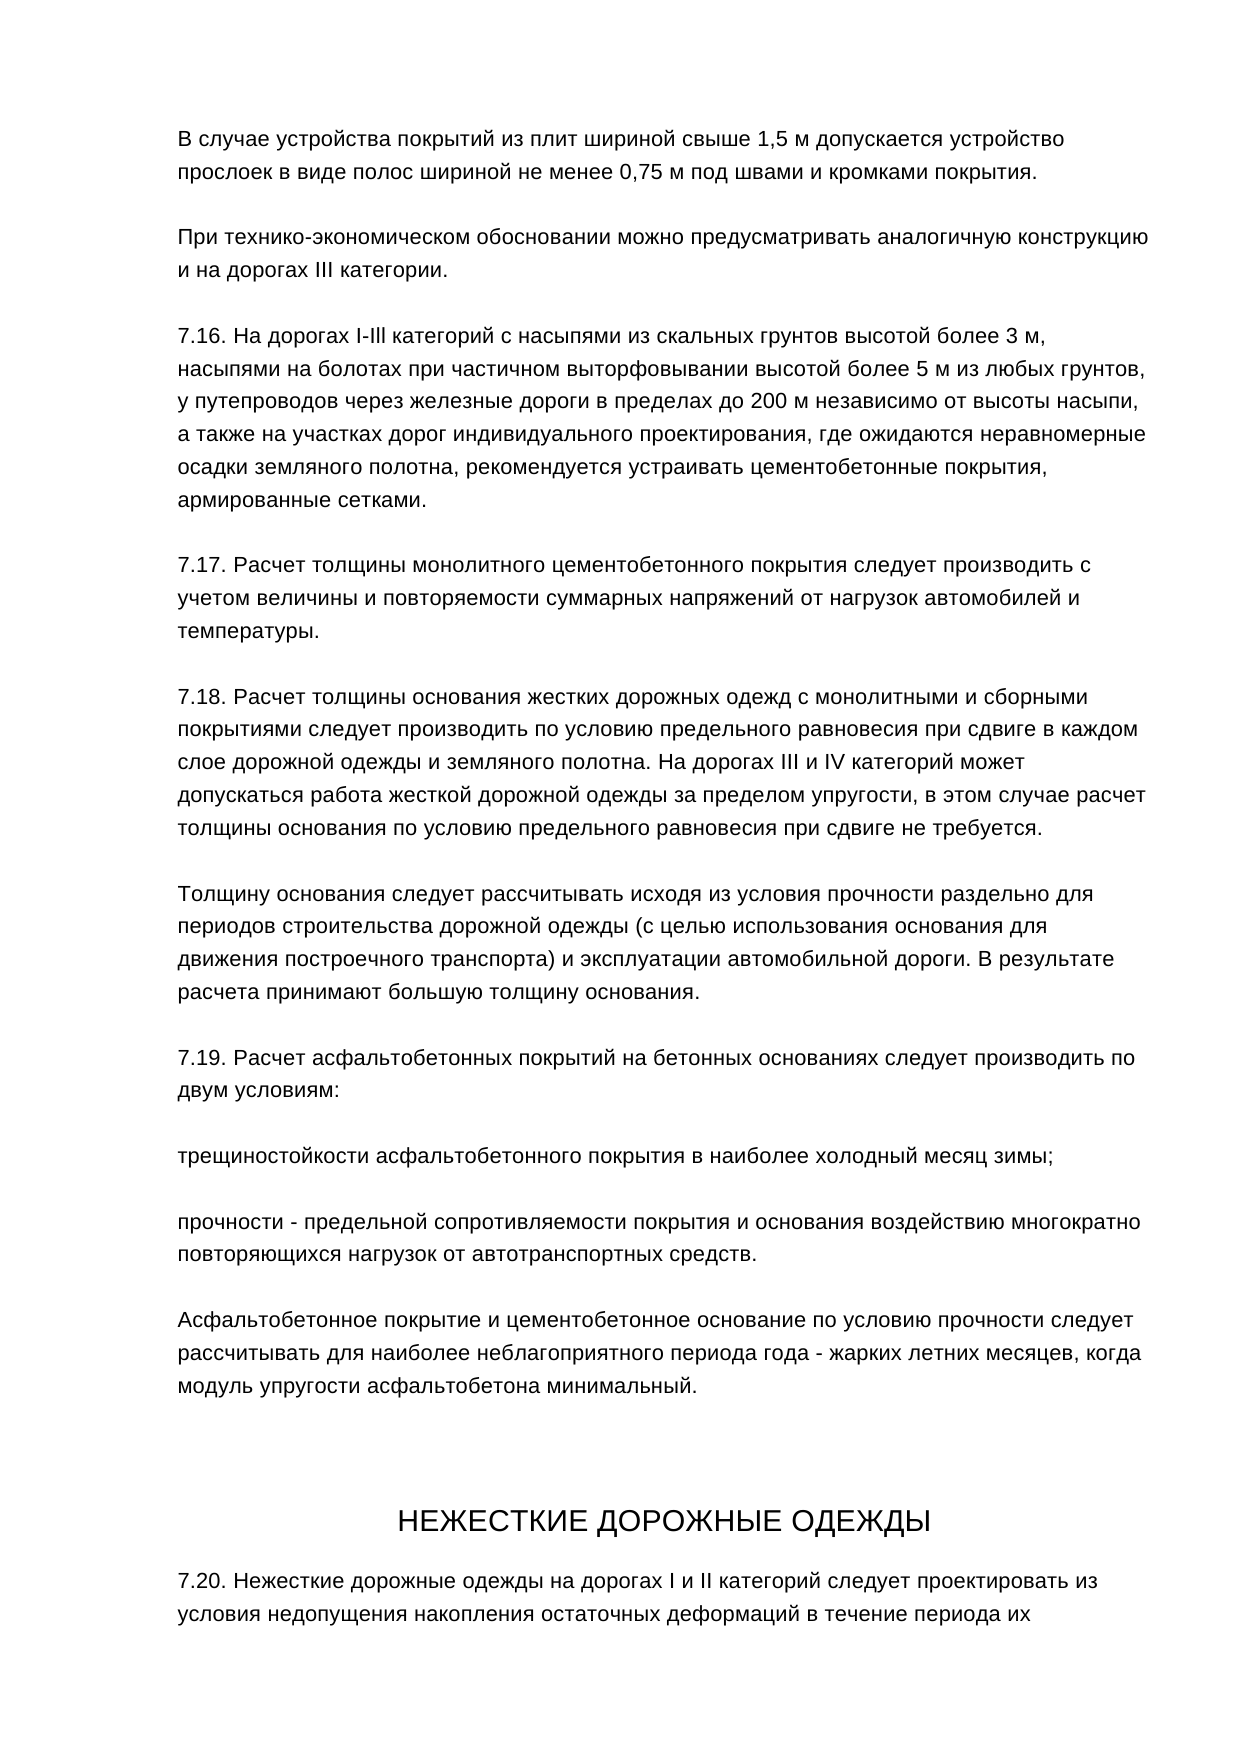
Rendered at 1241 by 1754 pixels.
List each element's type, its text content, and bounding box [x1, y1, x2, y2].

text 7.17. Расчет толщины монолитного цементобетонного покрытия следует производить с учетом величины и повторяемости суммарных напряжений от нагрузок автомобилей и температуры. [177, 545, 1152, 676]
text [177, 1561, 1152, 1626]
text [177, 118, 1152, 315]
text НЕЖЕСТКИЕ ДОРОЖНЫЕ ОДЕЖДЫ [177, 1502, 1152, 1537]
text 7.19. Расчет асфальтобетонных покрытий на бетонных основаниях следует производить по двум условиям: трещиностойкости асфальтобетонного покрытия в наиболее холодный месяц зимы; прочности - предельной сопротивляемости покрытия и основания воздействию многократно повторяющихся нагрузок от автотранспортных средств. Асфальтобетонное покрытие и цементобетонное основание по условию прочности следует рассчитывать для наиболее неблагоприятного периода года - жарких летних месяцев, когда модуль упругости асфальтобетона минимальный. [177, 1037, 1152, 1463]
text 7.16. На дорогах I-Ill категорий с насыпями из скальных грунтов высотой более 3 м, насыпями на болотах при частичном выторфовывании высотой более 5 м из любых грунтов, у путепроводов через железные дороги в пределах до 200 м независимо от высоты насыпи, а также на участках дорог индивидуального проектирования, где ожидаются неравномерные осадки земляного полотна, рекомендуется устраивать цементобетонные покрытия, армированные сетками. [177, 315, 1152, 545]
text 7.18. Расчет толщины основания жестких дорожных одежд с монолитными и сборными покрытиями следует производить по условию предельного равновесия при сдвиге в каждом слое дорожной одежды и земляного полотна. На дорогах III и IV категорий может допускаться работа жесткой дорожной одежды за пределом упругости, в этом случае расчет толщины основания по условию предельного равновесия при сдвиге не требуется. Толщину основания следует рассчитывать исходя из условия прочности раздельно для периодов строительства дорожной одежды (с целью использования основания для движения построечного транспорта) и эксплуатации автомобильной дороги. В результате расчета принимают большую толщину основания. [177, 676, 1152, 1037]
